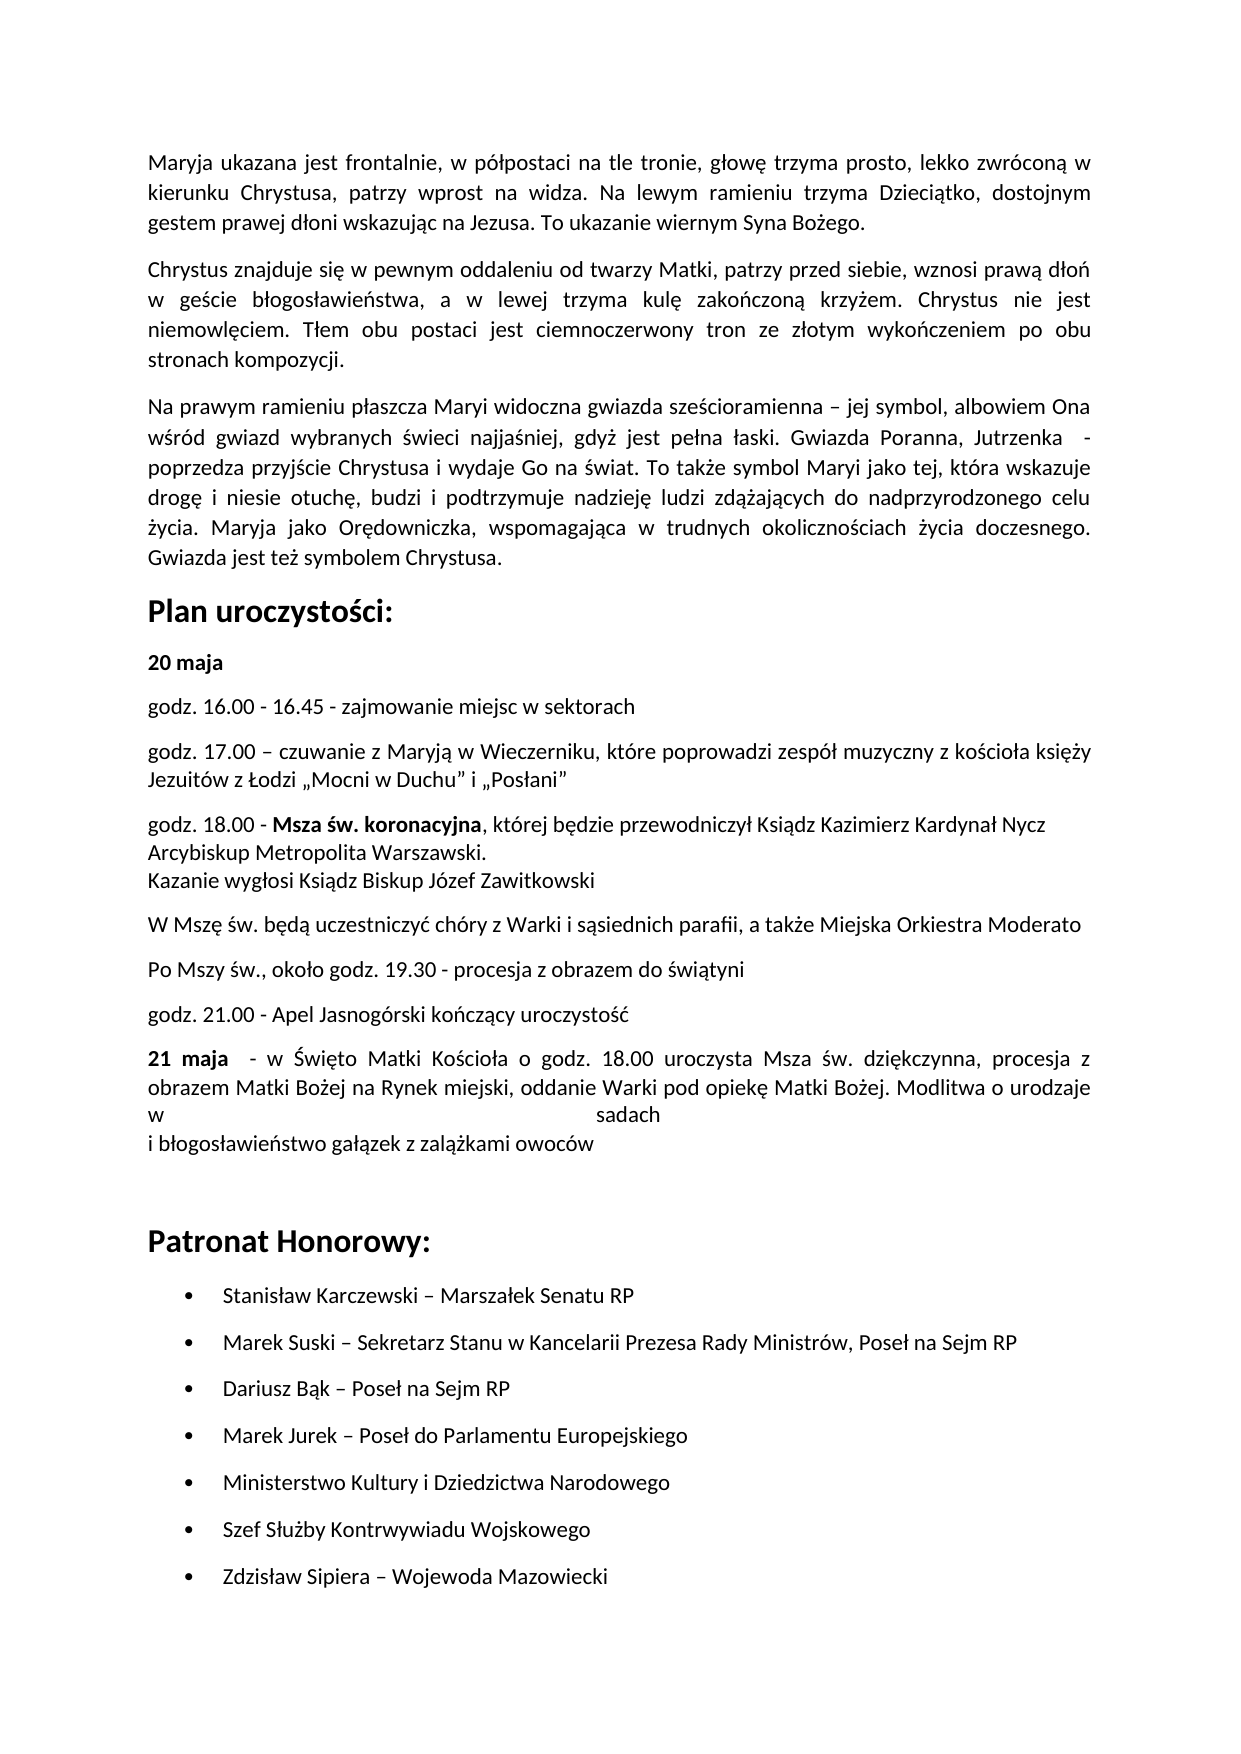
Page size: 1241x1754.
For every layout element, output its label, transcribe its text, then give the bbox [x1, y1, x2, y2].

text Patronat Honorowy: [148, 1220, 1093, 1261]
text Plan uroczystości: [148, 590, 1093, 631]
text Maryja ukazana jest frontalnie, w półpostaci na tle tronie, głowę trzyma prosto, lekko zwróconą w kierunku Chrystusa, patrzy wprost na widza. Na lewym ramieniu trzyma Dzieciątko, dostojnym gestem prawej dłoni wskazując na Jezusa. To ukazanie wiernym Syna Bożego. [148, 148, 1093, 236]
text Chrystus znajduje się w pewnym oddaleniu od twarzy Matki, patrzy przed siebie, wznosi prawą dłoń w geście błogosławieństwa, a w lewej trzyma kulę zakończoną krzyżem. Chrystus nie jest niemowlęciem. Tłem obu postaci jest ciemnoczerwony tron ze złotym wykończeniem po obu stronach kompozycji. [148, 255, 1093, 373]
text Na prawym ramieniu płaszcza Maryi widoczna gwiazda sześcioramienna – jej symbol, albowiem Ona wśród gwiazd wybranych świeci najjaśniej, gdyż jest pełna łaski. Gwiazda Poranna, Jutrzenka -poprzedza przyjście Chrystusa i wydaje Go na świat. To także symbol Maryi jako tej, która wskazuje drogę i niesie otuchę, budzi i podtrzymuje nadzieję ludzi zdążających do nadprzyrodzonego celu życia. Maryja jako Orędowniczka, wspomagająca w trudnych okolicznościach życia doczesnego. Gwiazda jest też symbolem Chrystusa. [148, 392, 1093, 571]
list Marek Suski – Sekretarz Stanu w Kancelarii Prezesa Rady Ministrów, Poseł na Sejm RP [185, 1328, 1093, 1356]
list Zdzisław Sipiera – Wojewoda Mazowiecki [185, 1562, 1093, 1590]
text godz. 21.00 - Apel Jasnogórski kończący uroczystość [148, 1000, 1093, 1028]
text W Mszę św. będą uczestniczyć chóry z Warki i sąsiednich parafii, a także Miejska Orkiestra Moderato [148, 911, 1093, 938]
list Stanisław Karczewski – Marszałek Senatu RP [185, 1281, 1093, 1309]
list Ministerstwo Kultury i Dziedzictwa Narodowego [185, 1468, 1093, 1496]
text Po Mszy św., około godz. 19.30 - procesja z obrazem do świątyni [148, 955, 1093, 983]
list Dariusz Bąk – Poseł na Sejm RP [185, 1374, 1093, 1403]
text 20 maja [148, 648, 1093, 676]
list Marek Jurek – Poseł do Parlamentu Europejskiego [185, 1421, 1093, 1449]
text godz. 17.00 – czuwanie z Maryją w Wieczerniku, które poprowadzi zespół muzyczny z kościoła księży Jezuitów z Łodzi „Mocni w Duchu” i „Posłani” [148, 737, 1093, 793]
text godz. 18.00 - Msza św. koronacyjna, której będzie przewodniczył Ksiądz Kazimierz Kardynał Nycz Arcybiskup Metropolita Warszawski. Kazanie wygłosi Ksiądz Biskup Józef Zawitkowski [148, 810, 1093, 894]
list Szef Służby Kontrwywiadu Wojskowego [185, 1515, 1093, 1543]
text 21 maja - w Święto Matki Kościoła o godz. 18.00 uroczysta Msza św. dziękczynna, procesja z obrazem Matki Bożej na Rynek miejski, oddanie Warki pod opiekę Matki Bożej. Modlitwa o urodzaje w sadach i błogosławieństwo gałązek z zalążkami owoców [148, 1044, 1093, 1157]
text godz. 16.00 - 16.45 - zajmowanie miejsc w sektorach [148, 692, 1093, 720]
